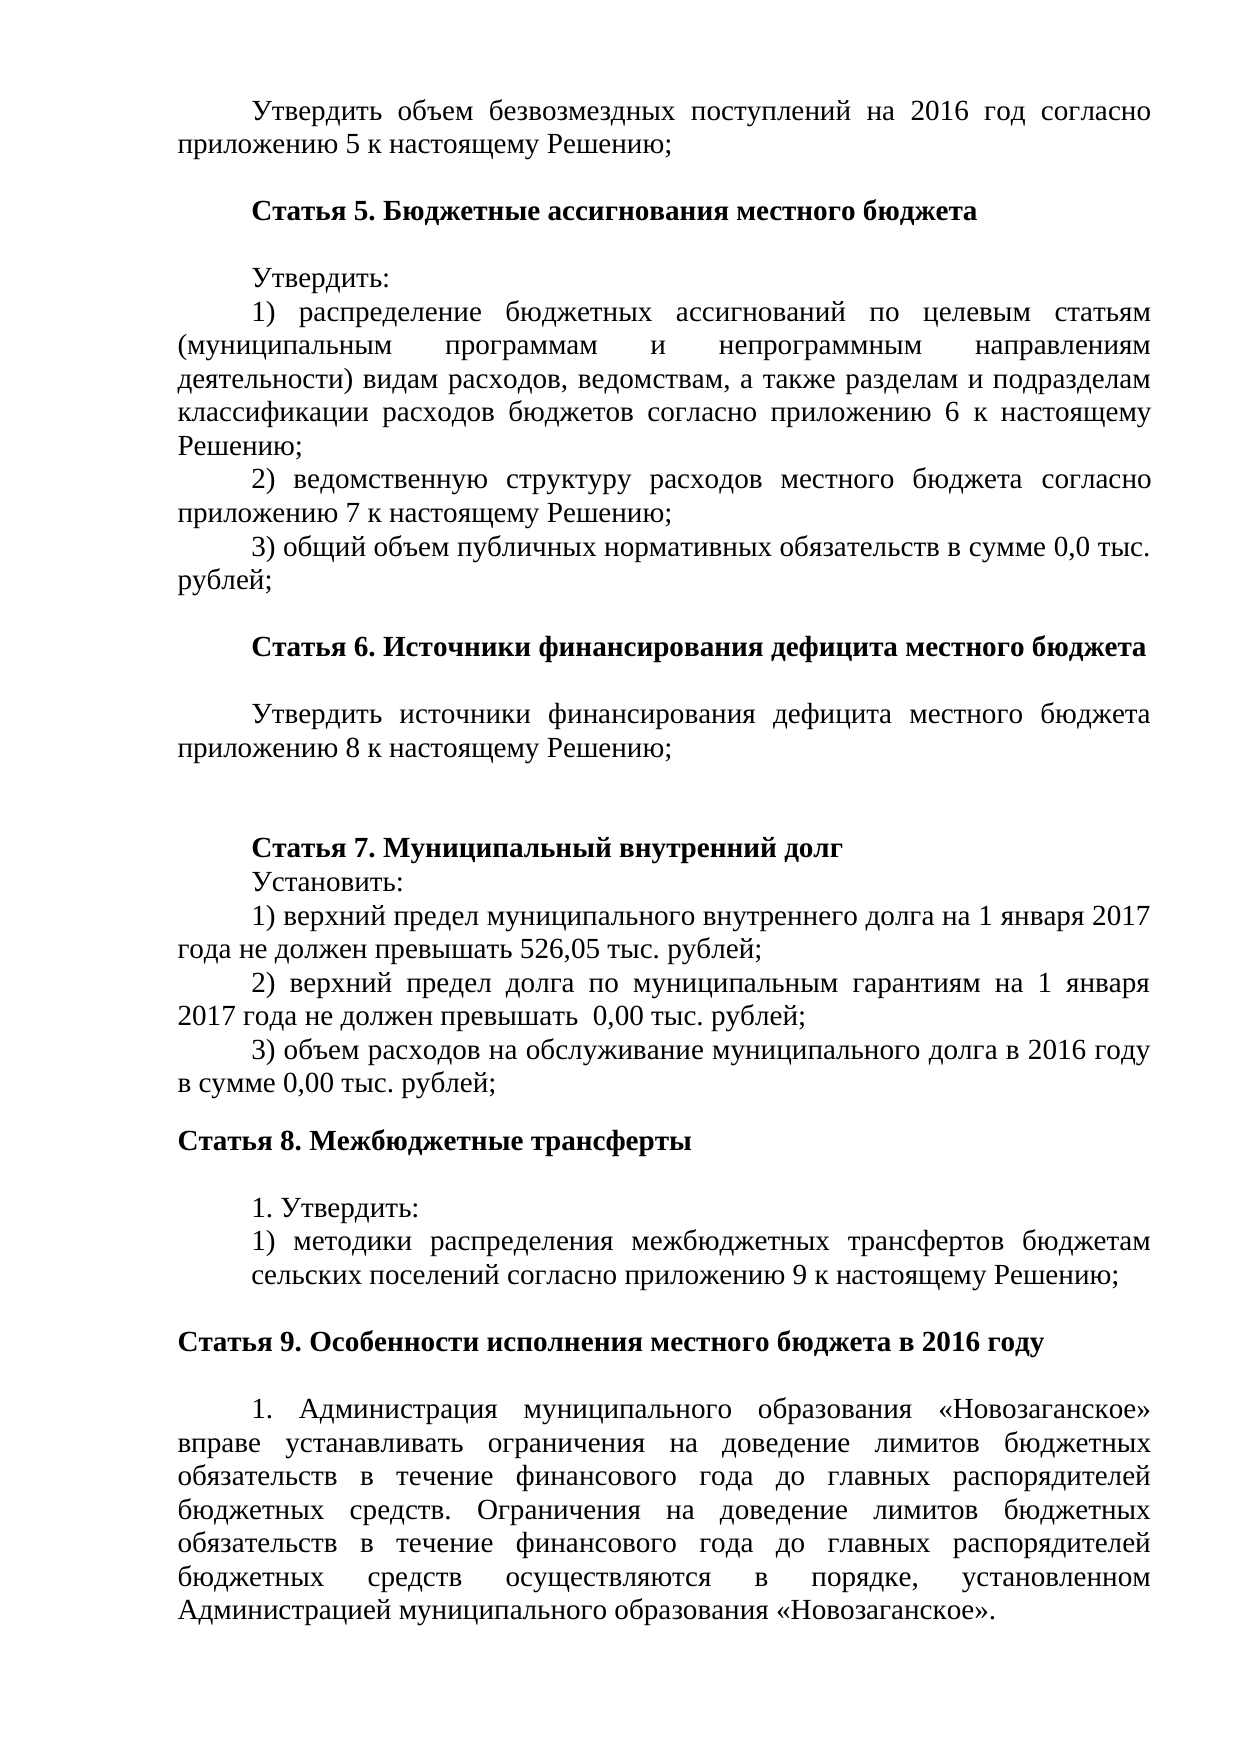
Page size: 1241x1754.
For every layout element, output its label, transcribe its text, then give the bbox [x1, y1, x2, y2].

text 2) верхний предел долга по муниципальным гарантиям на 1 января 2017 года не должен превышать 0,00 тыс. рублей; [177, 965, 1152, 1032]
text Статья 9. Особенности исполнения местного бюджета в 2016 году [177, 1324, 1152, 1358]
text 1. Администрация муниципального образования «Новозаганское» вправе устанавливать ограничения на доведение лимитов бюджетных обязательств в течение финансового года до главных распорядителей бюджетных средств. Ограничения на доведение лимитов бюджетных обязательств в течение финансового года до главных распорядителей бюджетных средств осуществляются в порядке, установленном Администрацией муниципального образования «Новозаганское». [177, 1391, 1152, 1626]
text 3) объем расходов на обслуживание муниципального долга в 2016 году в сумме 0,00 тыс. рублей; [177, 1032, 1152, 1099]
text Статья 6. Источники финансирования дефицита местного бюджета [177, 629, 1152, 663]
text Утвердить: [177, 260, 1152, 294]
text 1) верхний предел муниципального внутреннего долга на 1 января 2017 года не должен превышать 526,05 тыс. рублей; [177, 898, 1152, 965]
text 1) распределение бюджетных ассигнований по целевым статьям (муниципальным программам и непрограммным направлениям деятельности) видам расходов, ведомствам, а также разделам и подразделам классификации расходов бюджетов согласно приложению 6 к настоящему Решению; [177, 294, 1152, 462]
text 1. Утвердить: [177, 1190, 1152, 1223]
text 1) методики распределения межбюджетных трансфертов бюджетам сельских поселений согласно приложению 9 к настоящему Решению; [251, 1223, 1152, 1291]
text Статья 8. Межбюджетные трансферты [177, 1123, 1152, 1156]
text 2) ведомственную структуру расходов местного бюджета согласно приложению 7 к настоящему Решению; [177, 462, 1152, 529]
text 3) общий объем публичных нормативных обязательств в сумме 0,0 тыс. рублей; [177, 529, 1152, 596]
text Утвердить источники финансирования дефицита местного бюджета приложению 8 к настоящему Решению; [177, 696, 1152, 763]
text Статья 5. Бюджетные ассигнования местного бюджета [177, 193, 1152, 227]
text Установить: [177, 864, 1152, 898]
text Утвердить объем безвозмездных поступлений на 2016 год согласно приложению 5 к настоящему Решению; [177, 93, 1152, 160]
text Статья 7. Муниципальный внутренний долг [177, 831, 1152, 864]
